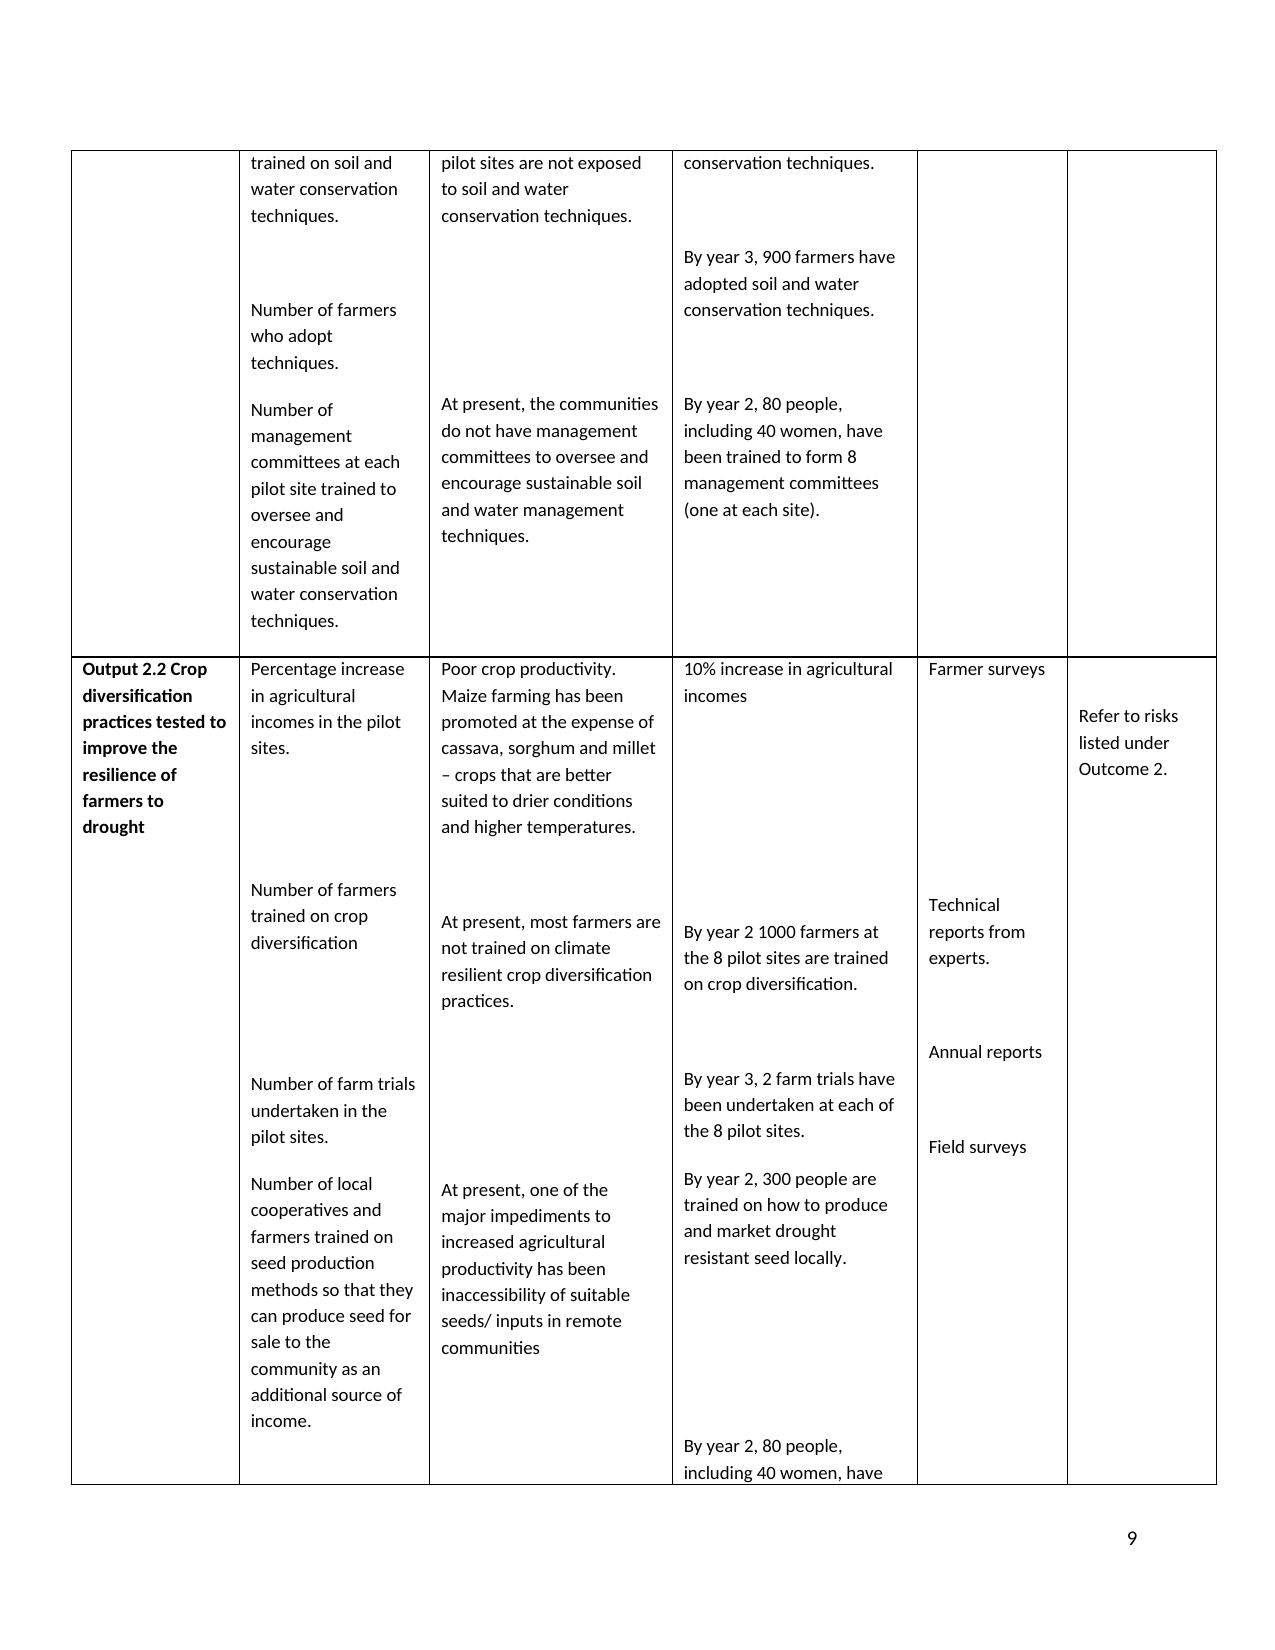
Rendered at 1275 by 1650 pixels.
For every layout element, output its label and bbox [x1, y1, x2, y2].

table_cell [430, 151, 672, 656]
table_cell [430, 658, 672, 1484]
table_cell [240, 658, 429, 1484]
table_cell [72, 658, 239, 1484]
table_cell [72, 151, 239, 656]
table_cell [918, 151, 1067, 656]
table_cell [673, 151, 917, 656]
table_cell [1068, 658, 1216, 1484]
table_cell [673, 658, 917, 1484]
table_cell [240, 151, 429, 656]
table_cell [1068, 151, 1216, 656]
table_cell [918, 658, 1067, 1484]
